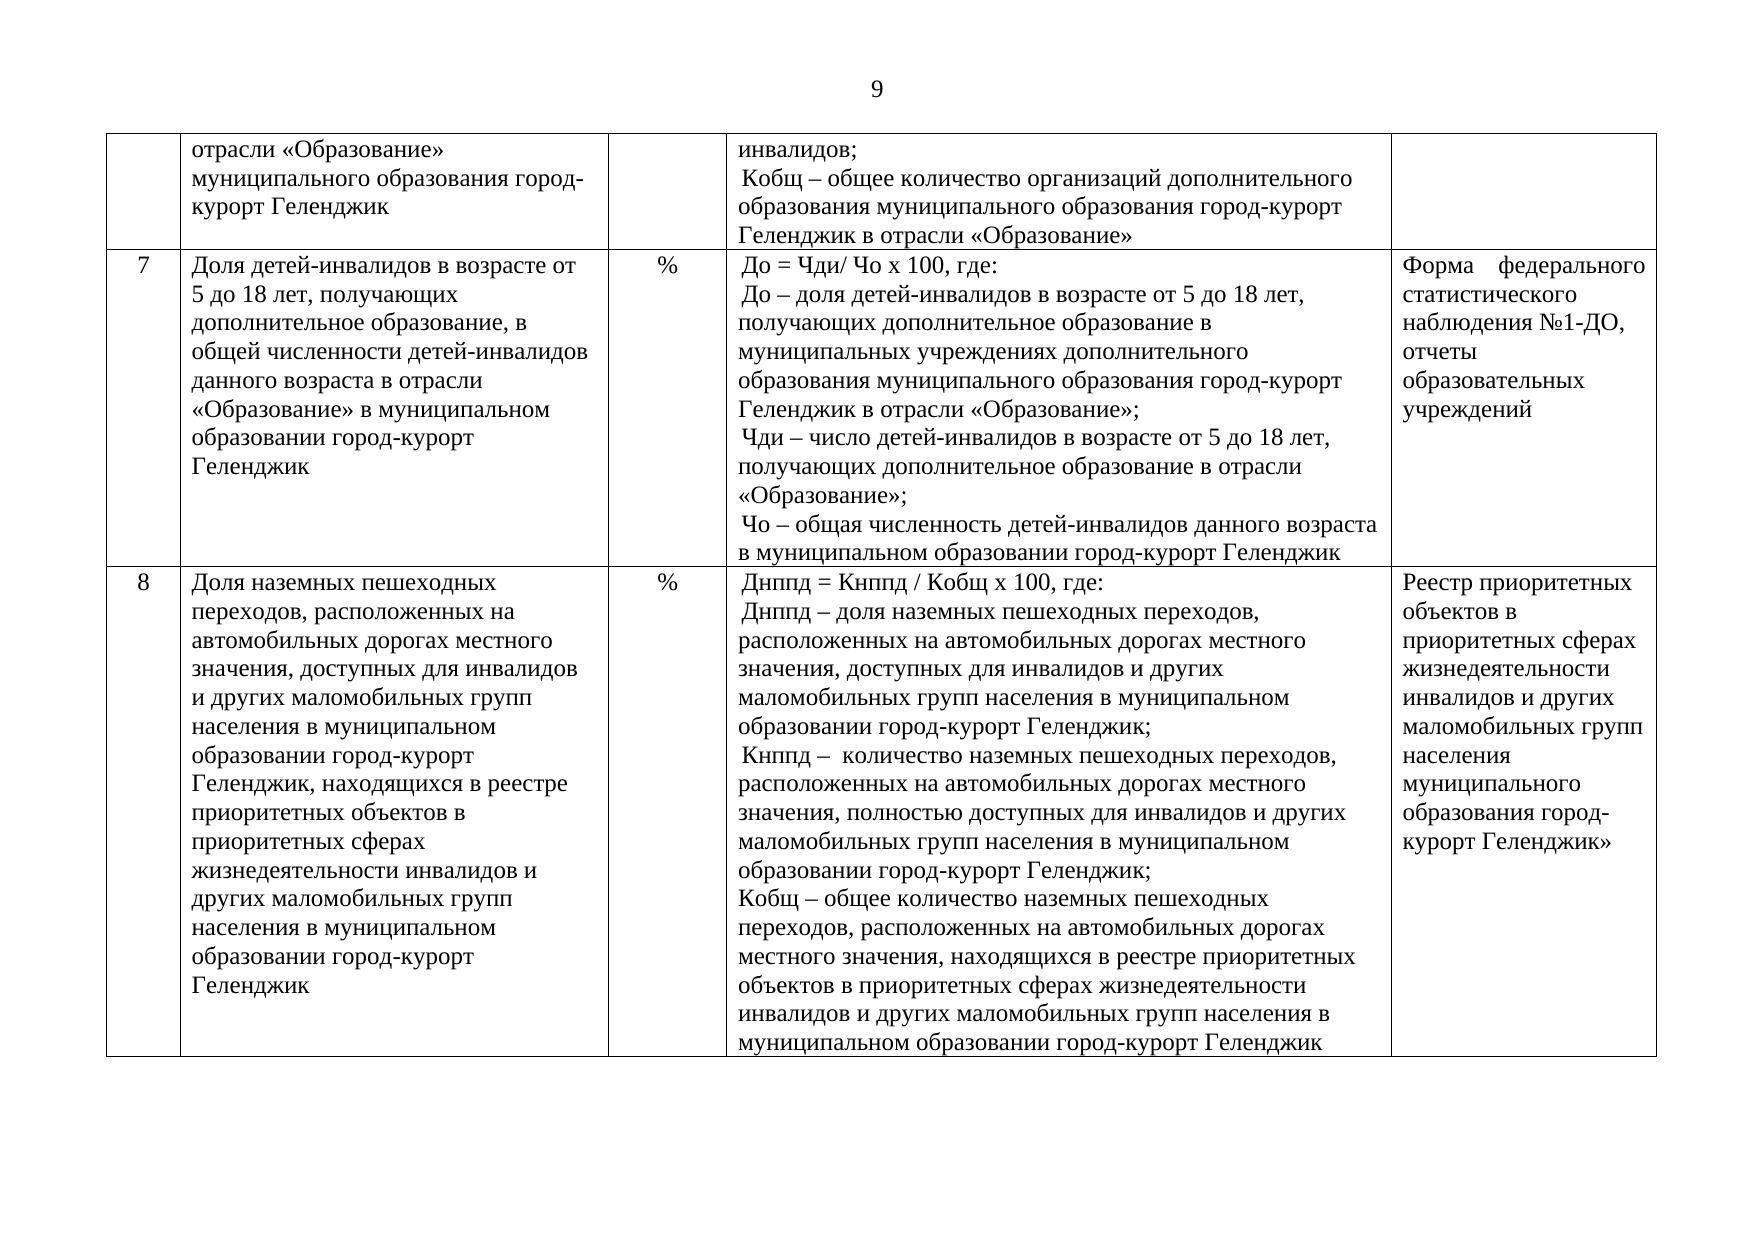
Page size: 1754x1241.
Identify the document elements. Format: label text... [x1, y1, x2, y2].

table_cell Реестр приоритетных объектов в приоритетных сферах жизнедеятельности инвалидов и других маломобильных групп населения муниципального образования город-курорт Геленджик» [1392, 567, 1656, 1056]
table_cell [727, 134, 1391, 249]
table_cell % [609, 250, 726, 566]
table_cell Днппд = Кнппд / Кобщ х 100, где: Днппд – доля наземных пешеходных переходов, расположенных на автомобильных дорогах местного значения, доступных для инвалидов и других маломобильных групп населения в муниципальном образовании город-курорт Геленджик; Кнппд – количество наземных пешеходных переходов, расположенных на автомобильных дорогах местного значения, полностью доступных для инвалидов и других маломобильных групп населения в муниципальном образовании город-курорт Геленджик; Кобщ – общее количество наземных пешеходных переходов, расположенных на автомобильных дорогах местного значения, находящихся в реестре приоритетных объектов в приоритетных сферах жизнедеятельности инвалидов и других маломобильных групп населения в муниципальном образовании город-курорт Геленджик [727, 567, 1391, 1056]
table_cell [1392, 134, 1656, 249]
table_cell Доля детей-инвалидов в возрасте от 5 до 18 лет, получающих дополнительное образование, в общей численности детей-инвалидов данного возраста в отрасли «Образование» в муниципальном образовании город-курорт Геленджик [181, 250, 608, 566]
table_cell % [609, 567, 726, 1056]
table_cell До = Чди/ Чо х 100, где: До – доля детей-инвалидов в возрасте от 5 до 18 лет, получающих дополнительное образование в муниципальных учреждениях дополнительного образования муниципального в отрасли «Образование»; Чди – число детей-инвалидов в возрасте от 5 до 18 лет, получающих дополнительное образование в отрасли «Образование»; Чо – общая численность детей-инвалидов данного возраста в муниципальном образовании город-курорт Геленджик [727, 250, 1391, 566]
table_cell % [609, 134, 726, 249]
table_cell 7 [107, 250, 180, 566]
table_cell 8 [107, 567, 180, 1056]
table_cell 6 [107, 134, 180, 249]
table_cell Форма федерального статистического наблюдения №1-ДО, отчеты образовательных учреждений [1392, 250, 1656, 566]
table_cell Доля наземных пешеходных переходов, расположенных на автомобильных дорогах местного значения, доступных для инвалидов и других маломобильных групп населения в муниципальном образовании город-курорт Геленджик, находящихся в реестре приоритетных объектов в приоритетных сферах жизнедеятельности инвалидов и других маломобильных групп населения в муниципальном образовании город-курорт Геленджик [181, 567, 608, 1056]
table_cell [181, 134, 608, 249]
